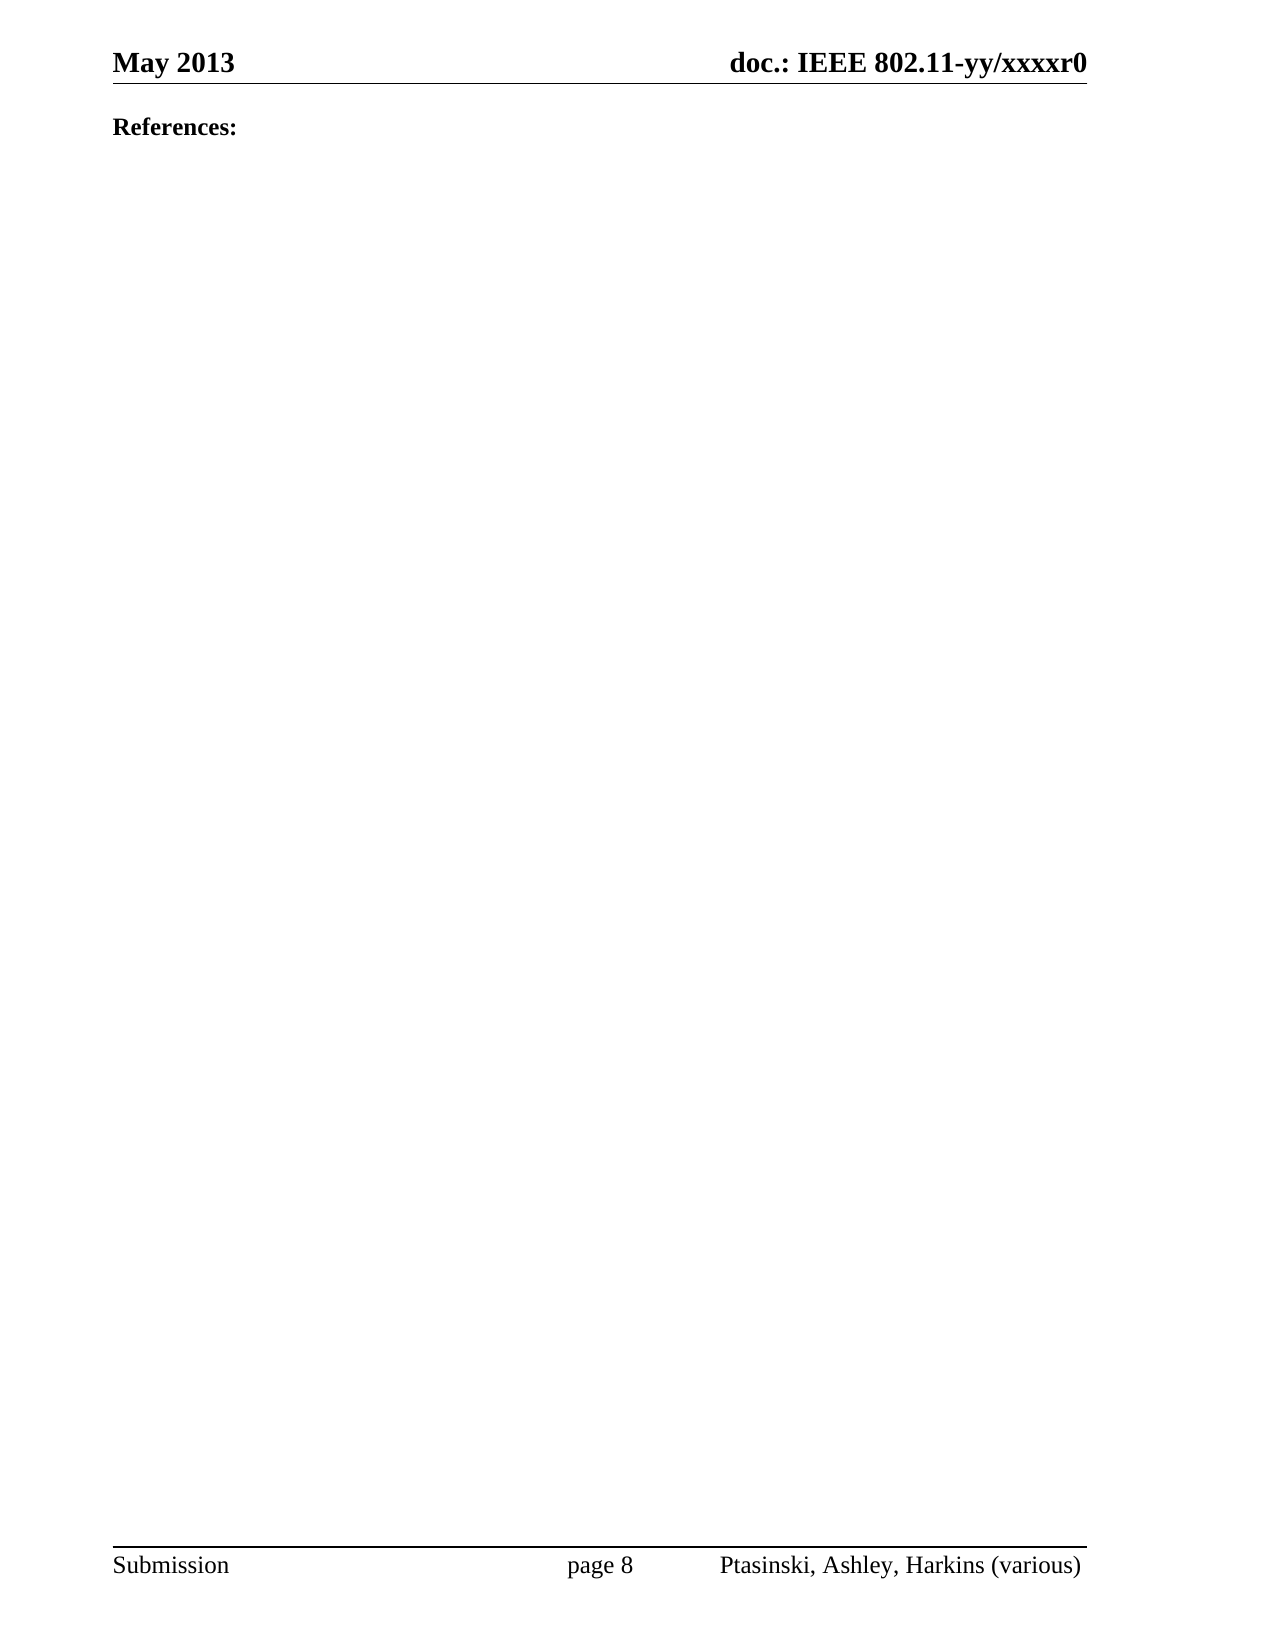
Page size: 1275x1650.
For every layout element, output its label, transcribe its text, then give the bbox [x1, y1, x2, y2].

text References: [112, 112, 1087, 141]
